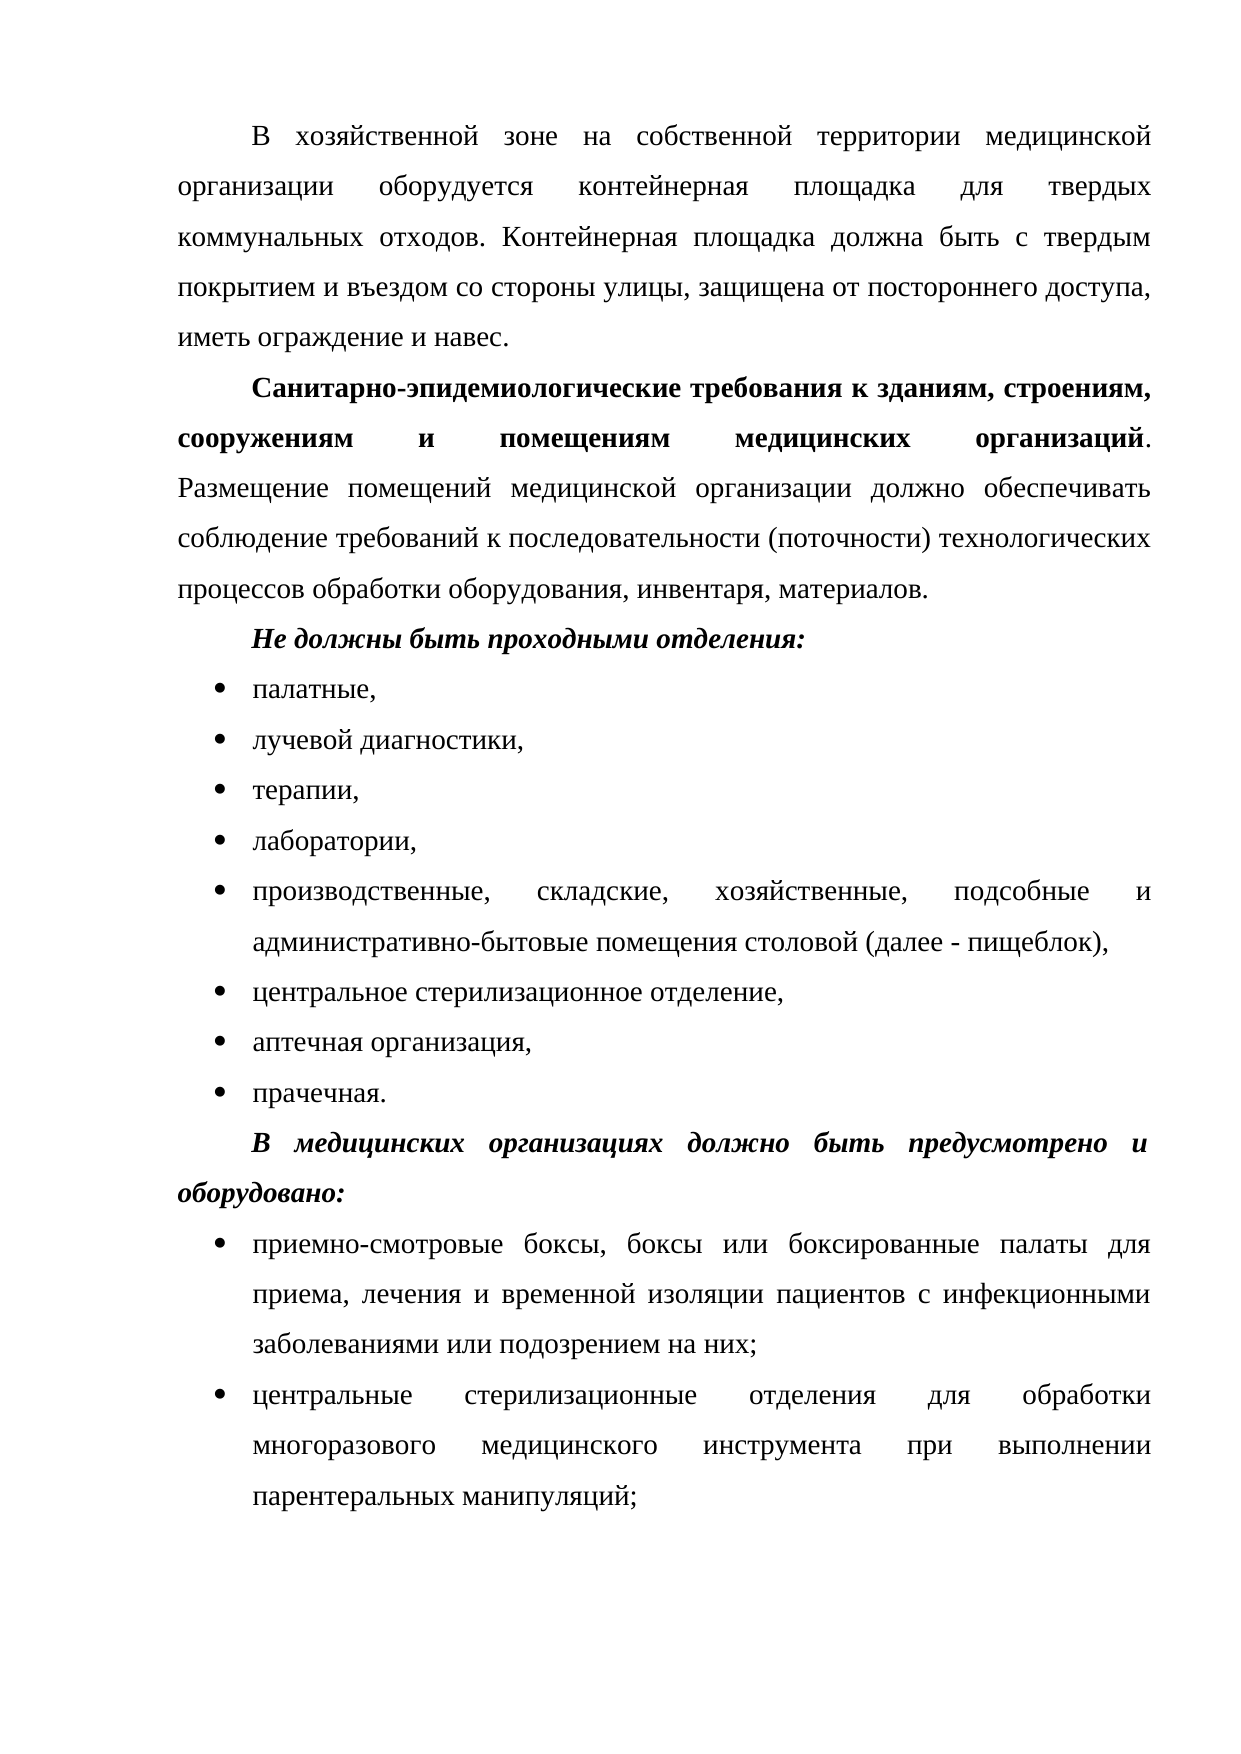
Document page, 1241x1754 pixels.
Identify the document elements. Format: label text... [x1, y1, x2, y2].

list лучевой диагностики, [215, 722, 1152, 756]
list прачечная. [215, 1075, 1152, 1108]
list приемно-смотровые боксы, боксы или боксированные палаты для приема, лечения и временной изоляции пациентов с инфекционными заболеваниями или подозрением на них; [215, 1226, 1152, 1360]
text В хозяйственной зоне на собственной территории медицинской организации оборудуется контейнерная площадка для твердых коммунальных отходов. Контейнерная площадка должна быть с твердым покрытием и въездом со стороны улицы, защищена от постороннего доступа, иметь ограждение и навес. [177, 118, 1152, 353]
list центральное стерилизационное отделение, [215, 974, 1152, 1008]
text В медицинских организациях должно быть предусмотрено и оборудовано: [177, 1125, 1152, 1209]
list палатные, [215, 672, 1152, 705]
text Санитарно-эпидемиологические требования к зданиям, строениям, сооружениям и помещениям медицинских организаций. Размещение помещений медицинской организации должно обеспечивать соблюдение требований к последовательности (поточности) технологических процессов обработки оборудования, инвентаря, материалов. [177, 370, 1152, 604]
text Не должны быть проходными отделения: [177, 621, 1152, 655]
list терапии, [215, 772, 1152, 806]
list аптечная организация, [215, 1024, 1152, 1058]
list производственные, складские, хозяйственные, подсобные и административно-бытовые помещения столовой (далее - пищеблок), [215, 873, 1152, 957]
list центральные стерилизационные отделения для обработки многоразового медицинского инструмента при выполнении парентеральных манипуляций; [215, 1377, 1152, 1511]
list лаборатории, [215, 823, 1152, 856]
